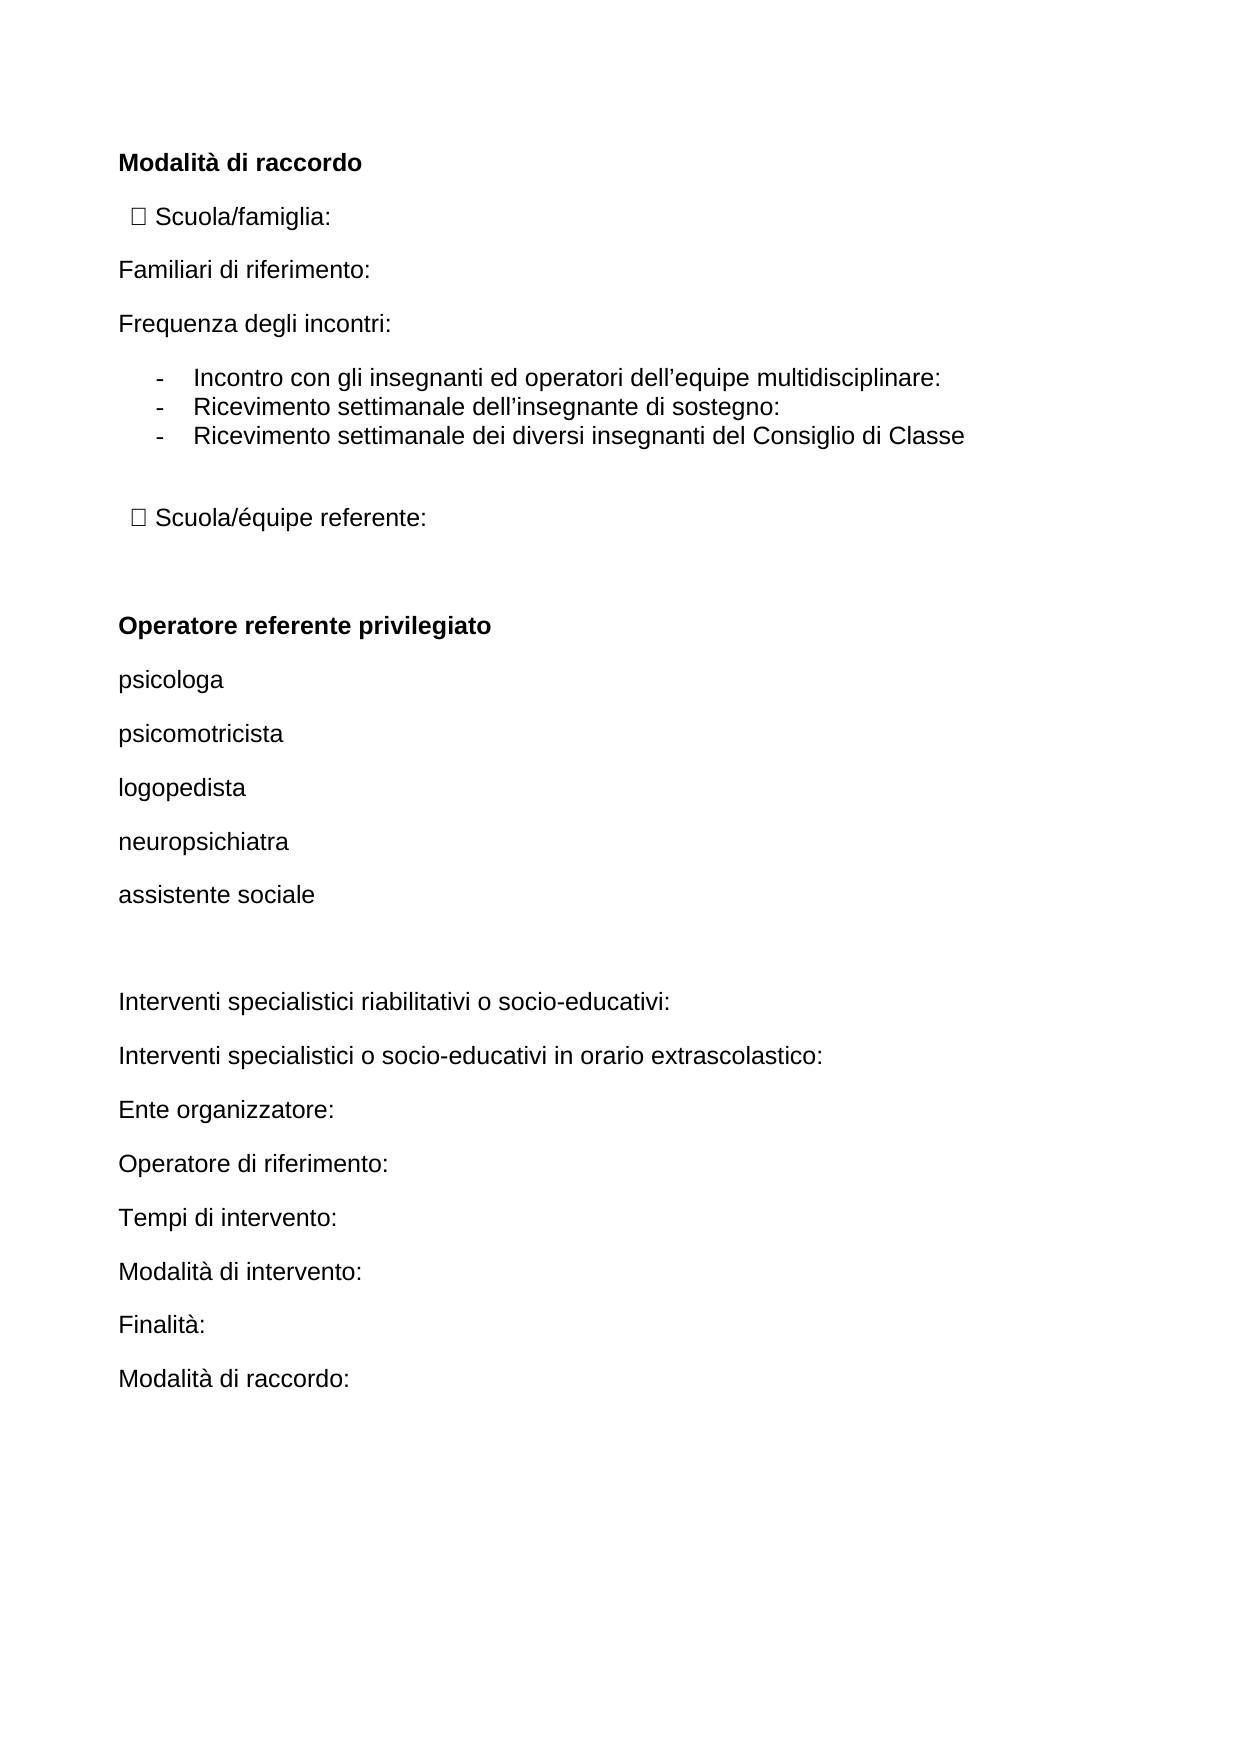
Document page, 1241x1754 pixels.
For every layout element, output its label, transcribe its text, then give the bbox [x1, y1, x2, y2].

text Modalità di raccordo: [118, 1364, 1122, 1393]
text Modalità di raccordo [118, 148, 1122, 176]
text Finalità: [118, 1310, 1122, 1339]
text Frequenza degli incontri: [118, 309, 1122, 338]
text assistente sociale [118, 880, 1122, 909]
text neuropsichiatra [118, 827, 1122, 855]
list Ricevimento settimanale dei diversi insegnanti del Consiglio di Classe [156, 421, 1122, 449]
text Interventi specialistici o socio-educativi in orario extrascolastico: [118, 1041, 1122, 1070]
text Operatore di riferimento: [118, 1149, 1122, 1178]
text Modalità di intervento: [118, 1257, 1122, 1285]
text Familiari di riferimento: [118, 255, 1122, 284]
text  Scuola/famiglia: [129, 201, 1122, 230]
text Tempi di intervento: [118, 1203, 1122, 1231]
text logopedista [118, 773, 1122, 801]
text psicologa [118, 665, 1122, 694]
list Incontro con gli insegnanti ed operatori dell’equipe multidisciplinare: [156, 363, 1122, 392]
text psicomotricista [118, 719, 1122, 748]
text Interventi specialistici riabilitativi o socio-educativi: [118, 987, 1122, 1016]
text Ente organizzatore: [118, 1095, 1122, 1124]
text  Scuola/équipe referente: [129, 503, 1122, 532]
list Ricevimento settimanale dell’insegnante di sostegno: [156, 392, 1122, 421]
text Operatore referente privilegiato [118, 611, 1122, 640]
